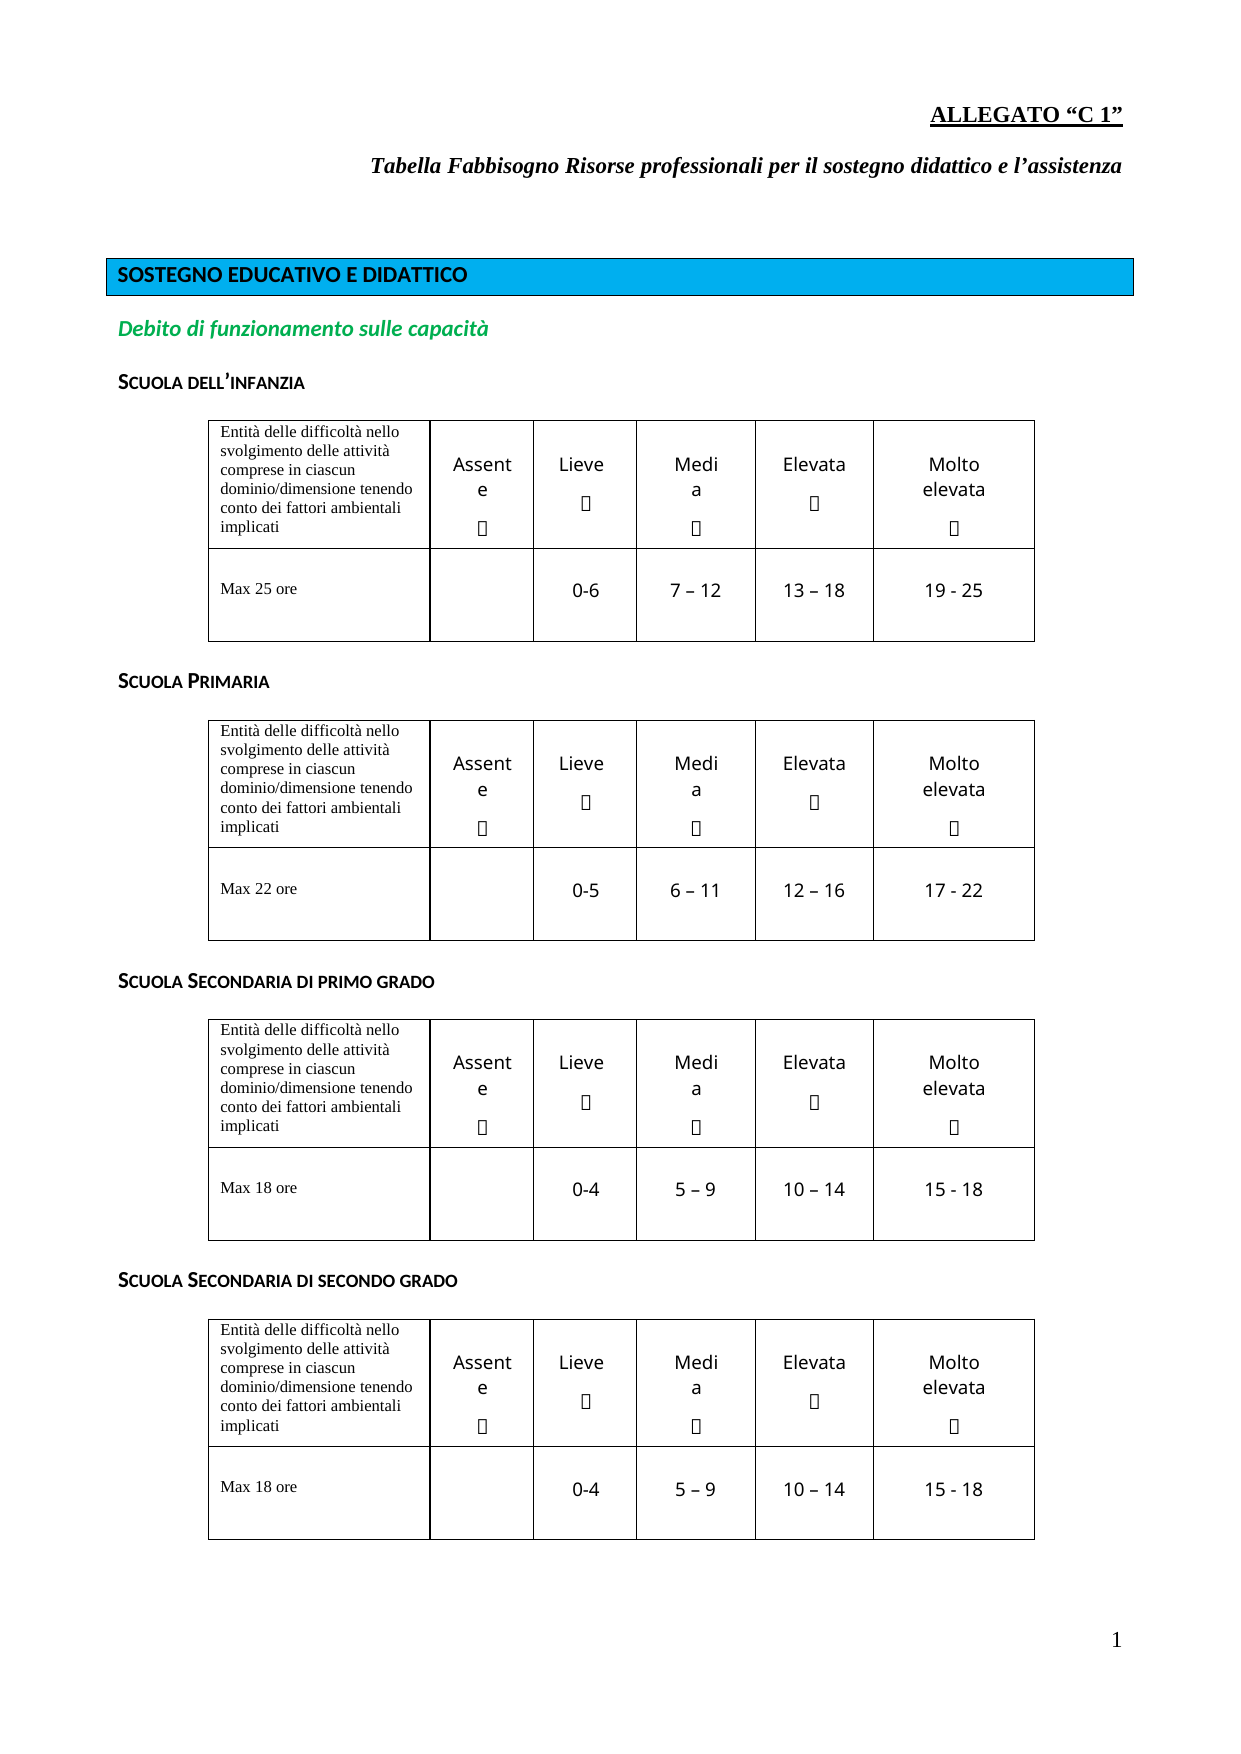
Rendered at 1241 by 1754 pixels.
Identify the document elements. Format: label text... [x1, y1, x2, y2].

table_header Lieve  [534, 1020, 636, 1147]
table_header Assente  [431, 421, 533, 548]
table_cell 7 – 12 [637, 549, 755, 641]
table_cell 10 – 14 [756, 1447, 873, 1539]
table_cell Max 25 ore [209, 549, 429, 641]
table_cell 12 – 16 [756, 848, 873, 940]
table_cell Max 18 ore [209, 1148, 429, 1239]
table_cell 17 - 22 [874, 848, 1034, 940]
subtitle Tabella Fabbisogno Risorse professionali per il sostegno didattico e l’assistenza [370, 152, 1144, 179]
table_header Media  [637, 721, 755, 847]
table_header Media  [637, 421, 755, 548]
table_cell 13 – 18 [756, 549, 873, 641]
subtitle SCUOLA DELL’INFANZIA [118, 367, 1144, 395]
table_cell 19 - 25 [874, 549, 1034, 641]
text SCUOLA PRIMARIA [118, 667, 1144, 695]
table_cell 0-4 [534, 1447, 636, 1539]
table_header Assente  [431, 1020, 533, 1147]
table_cell 0-6 [534, 549, 636, 641]
table_cell 5 – 9 [637, 1447, 755, 1539]
table_cell 15 - 18 [874, 1447, 1034, 1539]
text Debito di funzionamento sulle capacità [118, 314, 1144, 342]
table_cell 10 – 14 [756, 1148, 873, 1239]
table_header Media  [637, 1020, 755, 1147]
text SCUOLA SECONDARIA DI SECONDO GRADO [118, 1265, 1144, 1293]
table_header Lieve  [534, 421, 636, 548]
table_cell Max 18 ore [209, 1447, 429, 1539]
table_header Assente  [431, 1320, 533, 1446]
table_header Elevata  [756, 1020, 873, 1147]
table_header Entità delle difficoltà nello svolgimento delle attività comprese in ciascun dominio/dimensione tenendo conto dei fattori ambientali implicati [209, 421, 429, 548]
table_cell [431, 1447, 533, 1539]
subtitle SCUOLA SECONDARIA DI PRIMO GRADO [118, 966, 1144, 994]
table_header Molto elevata  [874, 1320, 1034, 1446]
table_cell 0-5 [534, 848, 636, 940]
table_header Molto elevata  [874, 1020, 1034, 1147]
table_header Lieve  [534, 721, 636, 847]
table_header Entità delle difficoltà nello svolgimento delle attività comprese in ciascun dominio/dimensione tenendo conto dei fattori ambientali implicati [209, 721, 429, 847]
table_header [209, 1320, 429, 1446]
table_cell [431, 848, 533, 940]
table_cell Max 22 ore [209, 848, 429, 940]
table_cell 0-4 [534, 1148, 636, 1239]
table_header Lieve  [534, 1320, 636, 1446]
subtitle ALLEGATO “C 1” [96, 101, 1122, 128]
table_cell [431, 1148, 533, 1239]
table_header Molto elevata  [874, 721, 1034, 847]
table_cell 15 - 18 [874, 1148, 1034, 1239]
table_header Elevata  [756, 721, 873, 847]
table_header Elevata  [756, 421, 873, 548]
table_cell [431, 549, 533, 641]
table_cell 6 – 11 [637, 848, 755, 940]
table_header Media  [637, 1320, 755, 1446]
table_header Elevata  [756, 1320, 873, 1446]
table_cell 5 – 9 [637, 1148, 755, 1239]
table_header Molto elevata  [874, 421, 1034, 548]
table_header Assente  [431, 721, 533, 847]
table_header Entità delle difficoltà nello svolgimento delle attività comprese in ciascun dominio/dimensione tenendo conto dei fattori ambientali implicati [209, 1020, 429, 1147]
